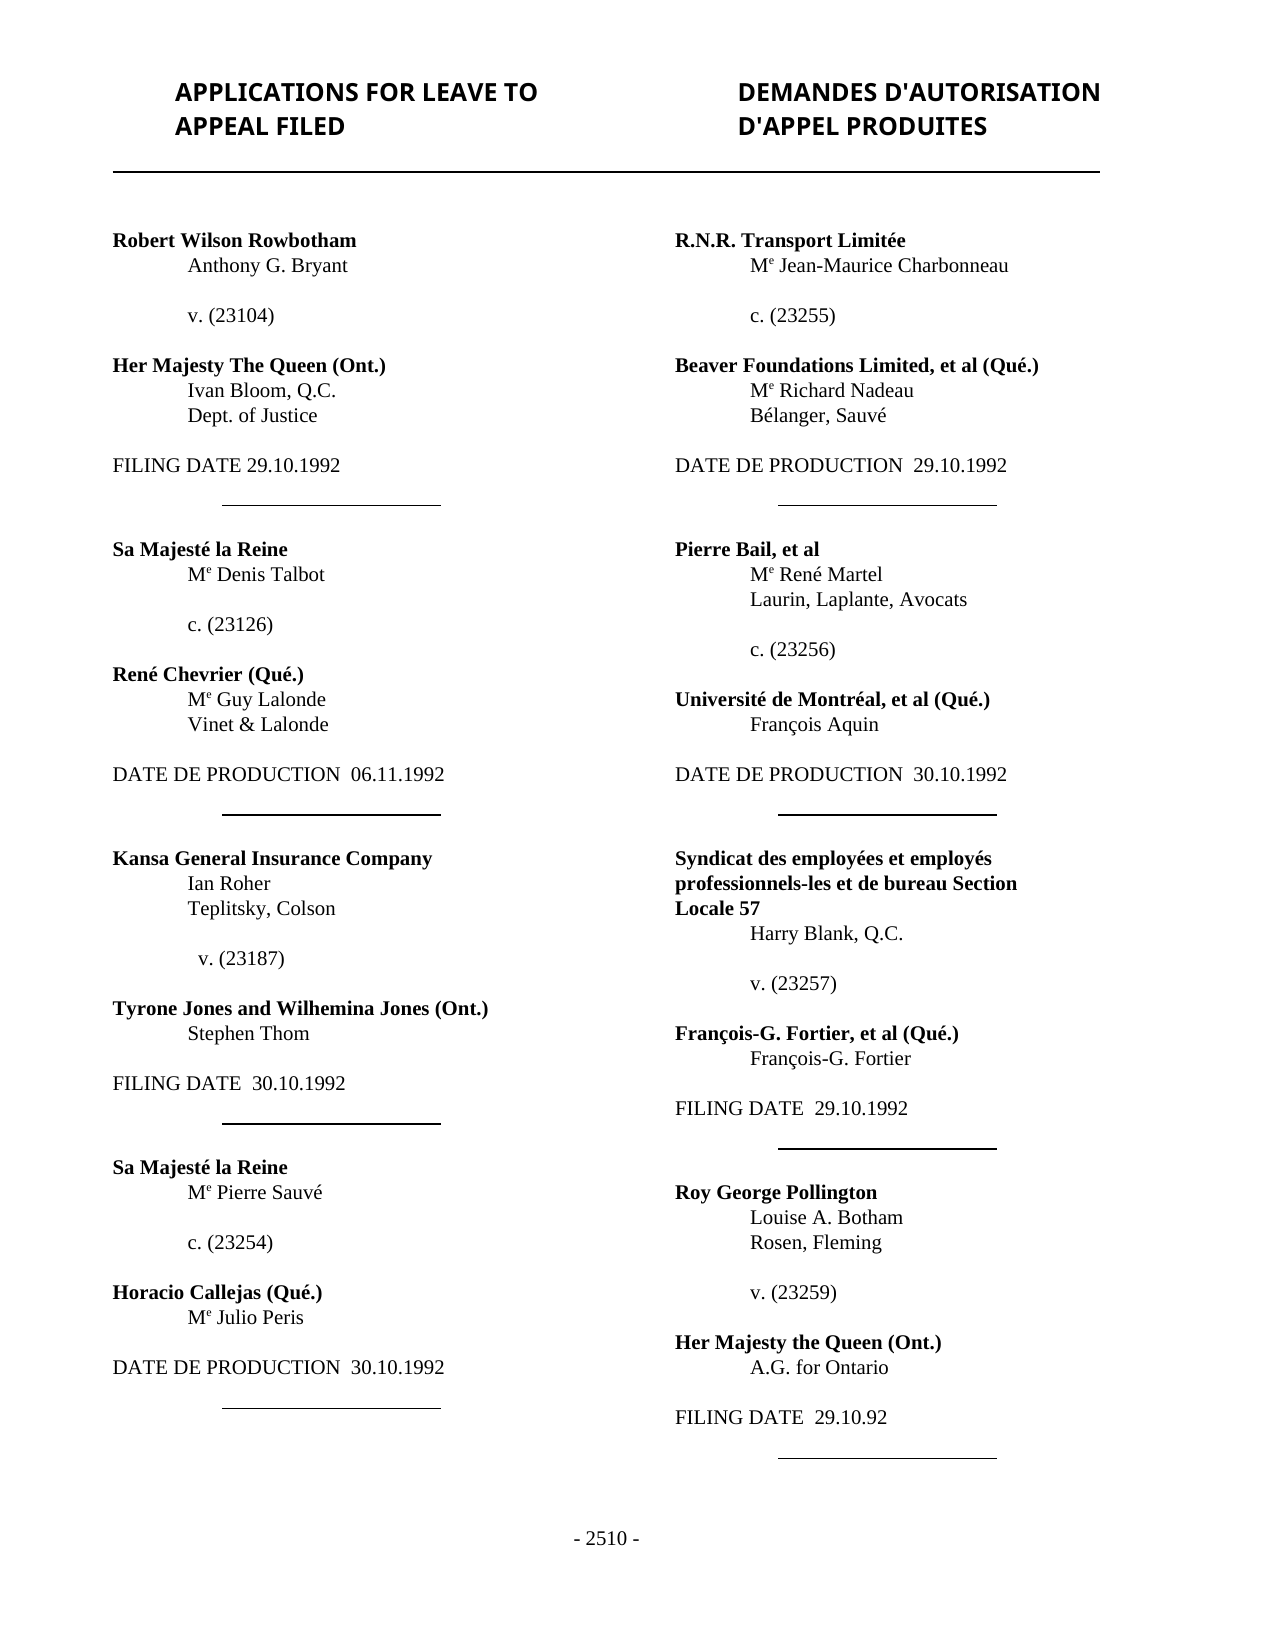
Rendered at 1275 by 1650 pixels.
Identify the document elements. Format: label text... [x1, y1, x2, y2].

text R.N.R. Transport Limitée [675, 227, 1100, 252]
text Laurin, Laplante, Avocats [675, 586, 1100, 611]
text DATE DE PRODUCTION 06.11.1992 [112, 761, 550, 786]
text Me Richard Nadeau [675, 377, 1100, 402]
text François-G. Fortier, et al (Qué.) [675, 1020, 1100, 1045]
text Ivan Bloom, Q.C. [112, 377, 550, 402]
text Anthony G. Bryant [112, 252, 550, 277]
text Kansa General Insurance Company [112, 845, 550, 870]
text François-G. Fortier [675, 1045, 1100, 1070]
text DATE DE PRODUCTION 29.10.1992 [675, 452, 1100, 477]
text Roy George Pollington [675, 1179, 1100, 1204]
text Me Julio Peris [112, 1304, 550, 1329]
text c. (23256) [675, 636, 1100, 661]
text Sa Majesté la Reine [112, 536, 550, 561]
text Dept. of Justice [112, 402, 550, 427]
text Syndicat des employées et employés professionnels-les et de bureau Section Locale 57 [675, 845, 1100, 920]
text Ian Roher [112, 870, 550, 895]
text Me Guy Lalonde [112, 686, 550, 711]
table_header APPLICATIONS FOR LEAVE TO APPEAL FILED [113, 75, 675, 143]
text Rosen, Fleming [675, 1229, 1100, 1254]
text A.G. for Ontario [675, 1354, 1100, 1379]
text FILING DATE 29.10.1992 [675, 1095, 1100, 1120]
text FILING DATE 29.10.1992 [112, 452, 550, 477]
text Robert Wilson Rowbotham [112, 227, 550, 252]
text René Chevrier (Qué.) [112, 661, 550, 686]
text c. (23126) [112, 611, 550, 636]
text Beaver Foundations Limited, et al (Qué.) [675, 352, 1100, 377]
text v. (23104) [112, 302, 550, 327]
text Pierre Bail, et al [675, 536, 1100, 561]
text Teplitsky, Colson [112, 895, 550, 920]
text Horacio Callejas (Qué.) [112, 1279, 550, 1304]
text Université de Montréal, et al (Qué.) [675, 686, 1100, 711]
text Me René Martel [675, 561, 1100, 586]
text v. (23187) [112, 945, 550, 970]
text v. (23259) [675, 1279, 1100, 1304]
text DATE DE PRODUCTION 30.10.1992 [112, 1354, 550, 1379]
text Bélanger, Sauvé [675, 402, 1100, 427]
text Tyrone Jones and Wilhemina Jones (Ont.) [112, 995, 550, 1020]
text DATE DE PRODUCTION 30.10.1992 [675, 761, 1100, 786]
text Me Pierre Sauvé [112, 1179, 550, 1204]
text FILING DATE 29.10.92 [675, 1404, 1100, 1429]
text Vinet & Lalonde [112, 711, 550, 736]
text c. (23254) [112, 1229, 550, 1254]
text FILING DATE 30.10.1992 [112, 1070, 550, 1095]
text v. (23257) [675, 970, 1100, 995]
text Sa Majesté la Reine [112, 1154, 550, 1179]
text Her Majesty the Queen (Ont.) [675, 1329, 1100, 1354]
text c. (23255) [675, 302, 1100, 327]
text Me Denis Talbot [112, 561, 550, 586]
text Stephen Thom [112, 1020, 550, 1045]
table_header DEMANDES D'AUTORISATION D'APPEL PRODUITES [675, 75, 1225, 143]
text Harry Blank, Q.C. [675, 920, 1100, 945]
text Louise A. Botham [675, 1204, 1100, 1229]
text Me Jean-Maurice Charbonneau [675, 252, 1100, 277]
text Her Majesty The Queen (Ont.) [112, 352, 550, 377]
text François Aquin [675, 711, 1100, 736]
